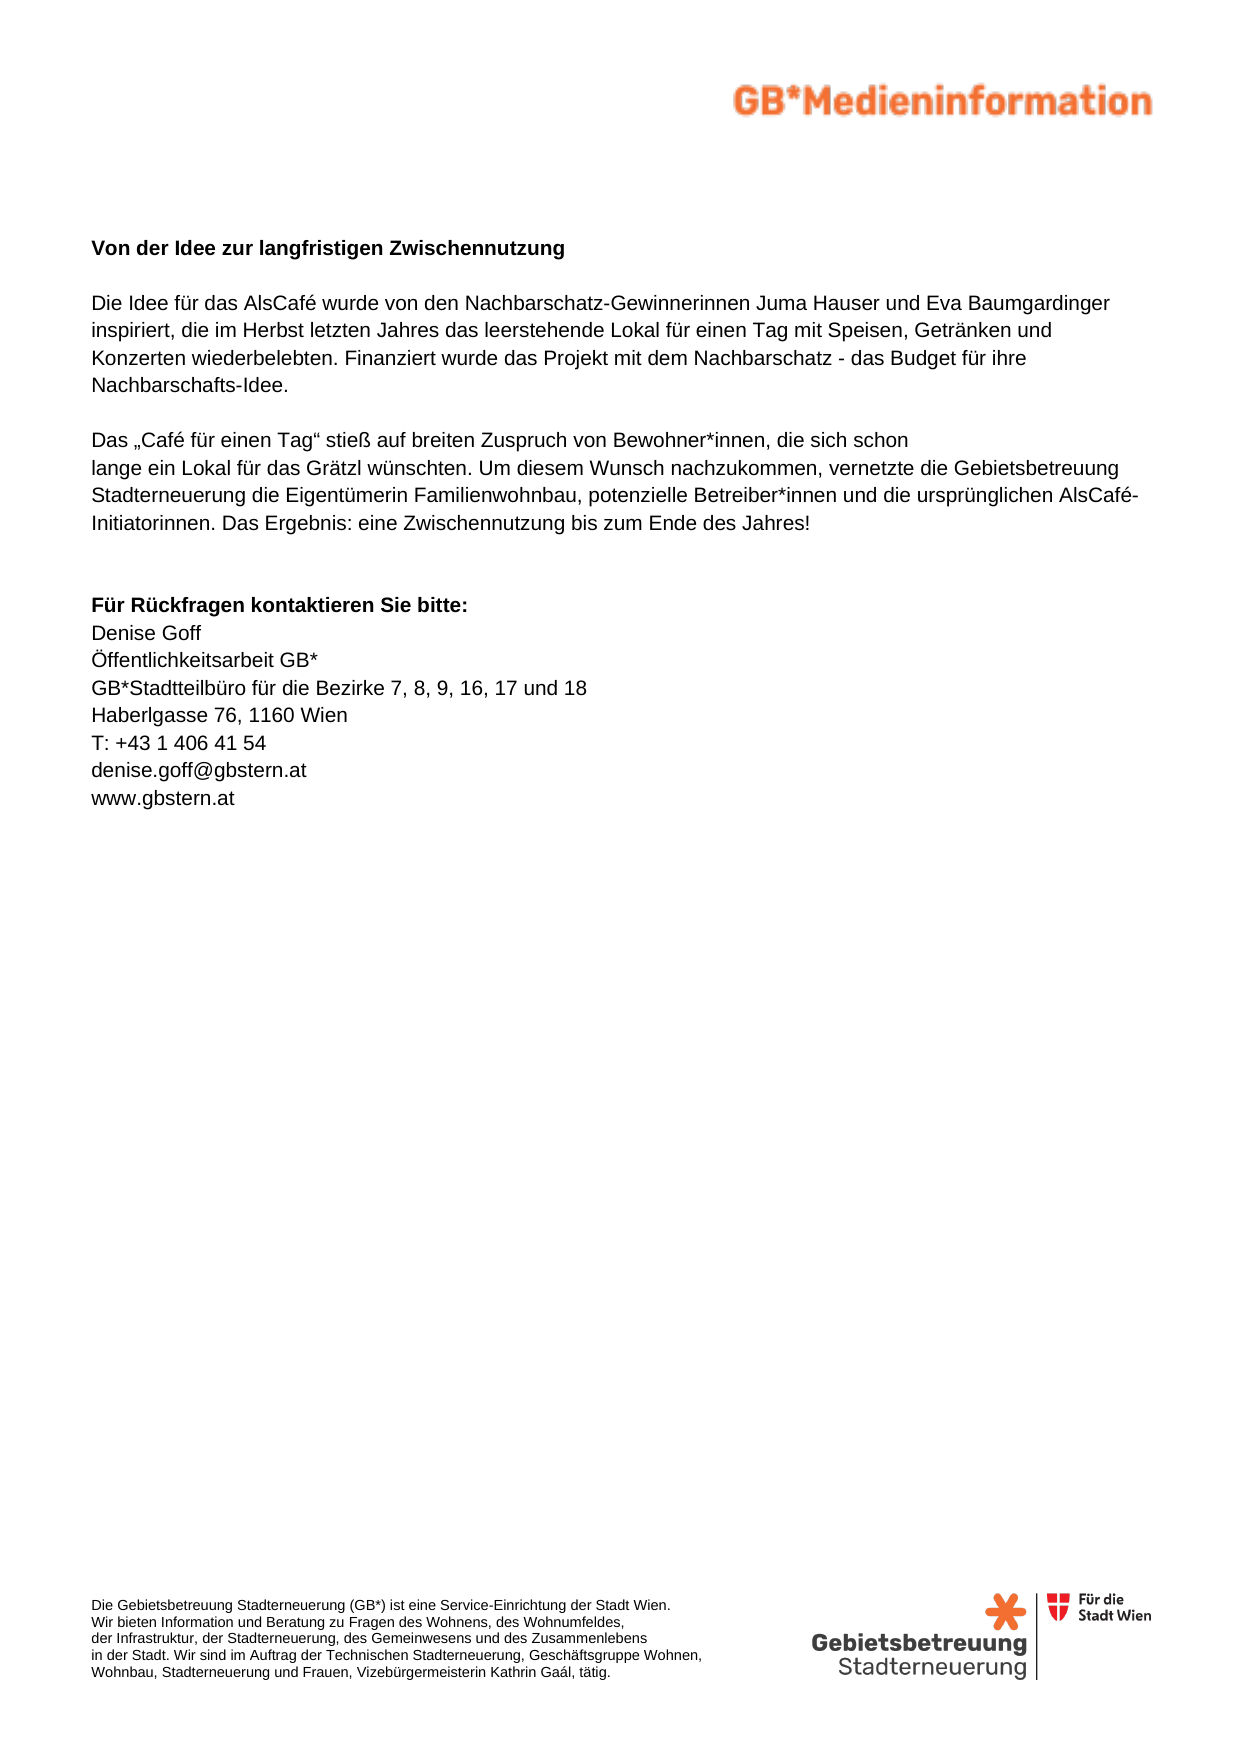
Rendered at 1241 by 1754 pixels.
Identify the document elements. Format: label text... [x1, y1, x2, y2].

text denise.goff@gbstern.at [91, 758, 1154, 782]
text Von der Idee zur langfristigen Zwischennutzung [91, 235, 1154, 259]
picture [739, 56, 1154, 94]
text www.gbstern.at [91, 785, 1154, 809]
text Die Idee für das AlsCafé wurde von den Nachbarschatz-Gewinnerinnen Juma Hauser und Eva Baumgardinger [91, 290, 1154, 314]
text lange ein Lokal für das Grätzl wünschten. Um diesem Wunsch nachzukommen, vernetzte die Gebietsbetreuung [91, 455, 1154, 479]
text Öffentlichkeitsarbeit GB* [91, 648, 1154, 672]
text Initiatorinnen. Das Ergebnis: eine Zwischennutzung bis zum Ende des Jahres! [91, 510, 1154, 534]
text Denise Goff [91, 620, 1154, 644]
text Haberlgasse 76, 1160 Wien [91, 703, 1154, 727]
text Konzerten wiederbelebten. Finanziert wurde das Projekt mit dem Nachbarschatz - das Budget für ihre [91, 345, 1154, 369]
text Für Rückfragen kontaktieren Sie bitte: [91, 593, 1154, 617]
text Stadterneuerung die Eigentümerin Familienwohnbau, potenzielle Betreiber*innen und die ursprünglichen AlsCafé- [91, 483, 1154, 507]
text T: +43 1 406 41 54 [91, 730, 1154, 754]
text Das „Café für einen Tag“ stieß auf breiten Zuspruch von Bewohner*innen, die sich schon [91, 428, 1154, 452]
text Nachbarschafts-Idee. [91, 373, 1154, 397]
text GB*Stadtteilbüro für die Bezirke 7, 8, 9, 16, 17 und 18 [91, 675, 1154, 699]
text inspiriert, die im Herbst letzten Jahres das leerstehende Lokal für einen Tag mit Speisen, Getränken und [91, 318, 1154, 342]
